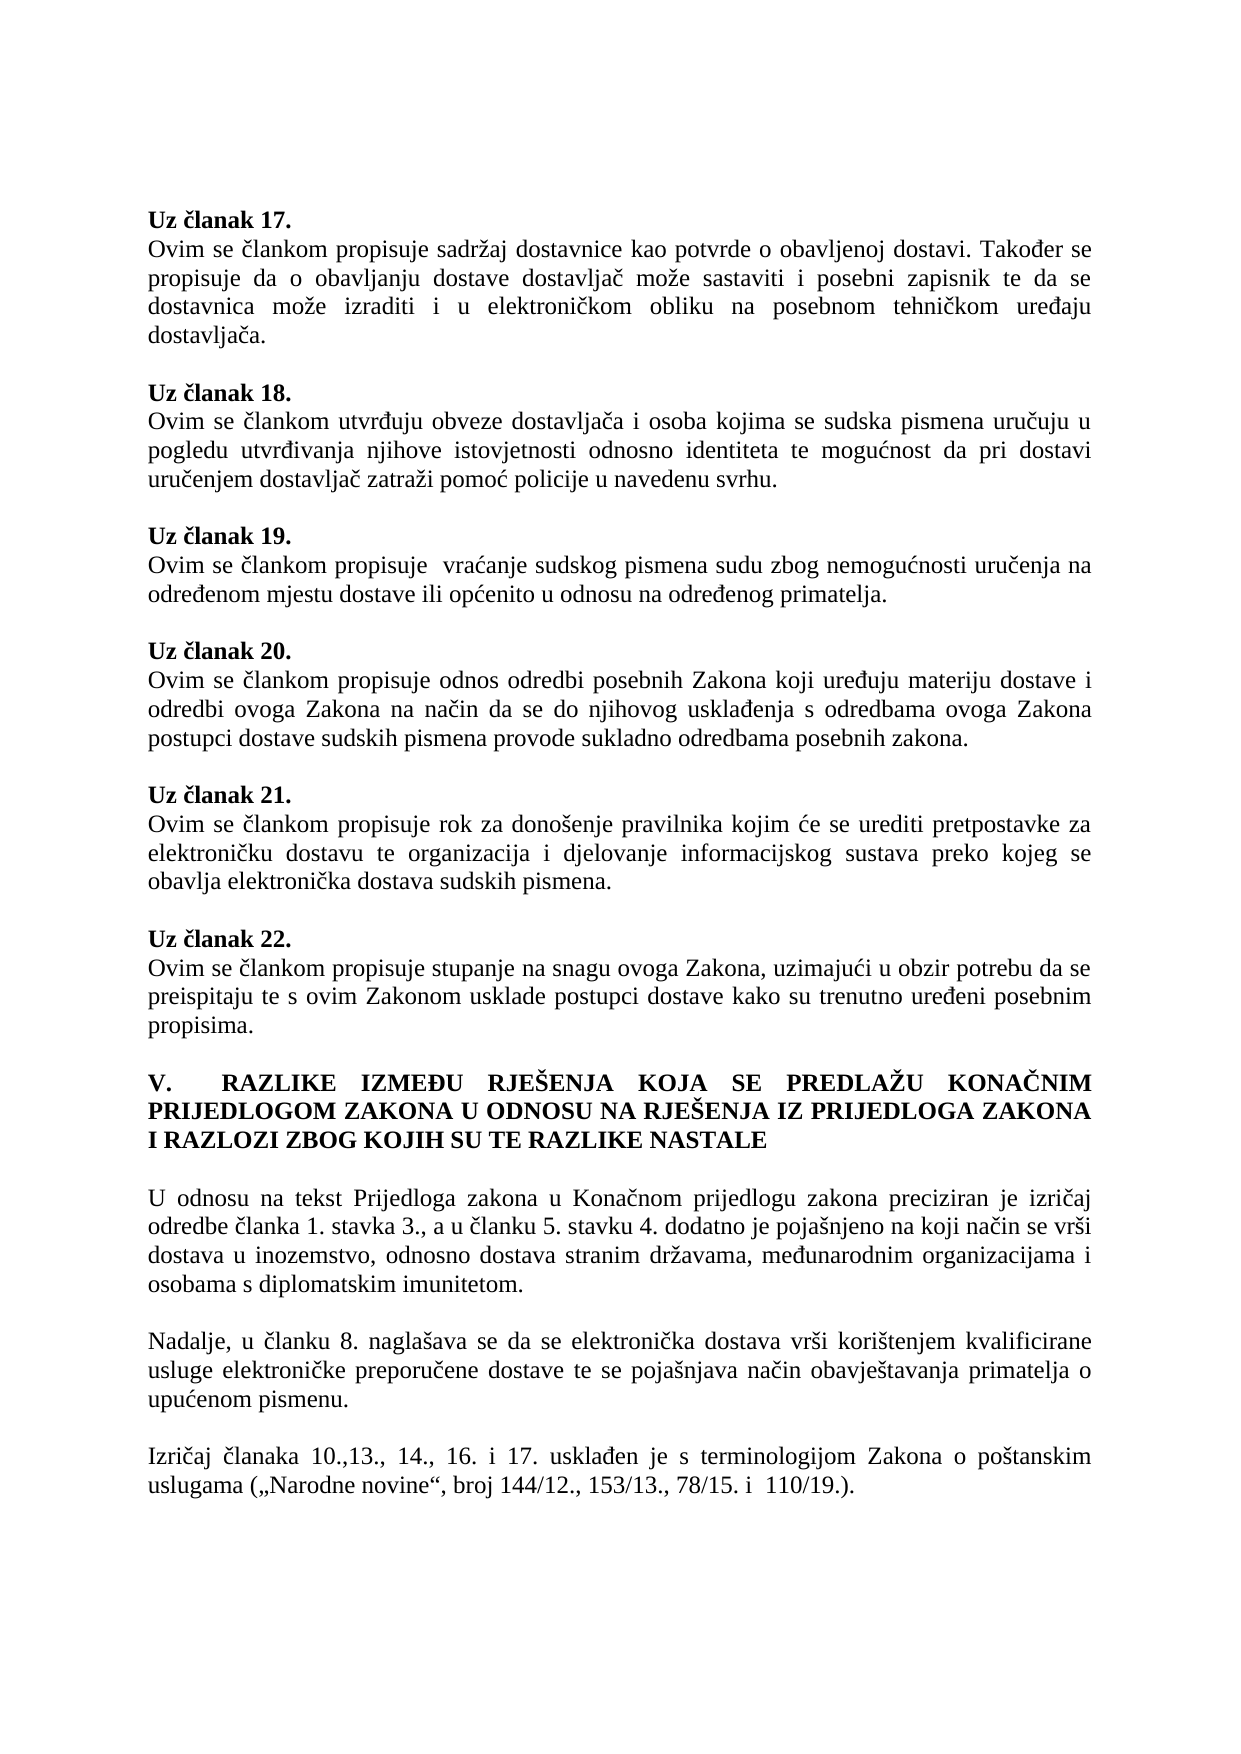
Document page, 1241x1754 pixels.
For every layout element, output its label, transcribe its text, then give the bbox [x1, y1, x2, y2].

text Ovim se člankom propisuje stupanje na snagu ovoga Zakona, uzimajući u obzir potrebu da se preispitaju te s ovim Zakonom usklade postupci dostave kako su trenutno uređeni posebnim propisima. [148, 953, 1093, 1039]
text Uz članak 18. [148, 378, 1093, 406]
text Uz članak 20. [148, 636, 1093, 665]
text Nadalje, u članku 8. naglašava se da se elektronička dostava vrši korištenjem kvalificirane usluge elektroničke preporučene dostave te se pojašnjava način obavještavanja primatelja o upućenom pismenu. [148, 1326, 1093, 1413]
text Ovim se člankom utvrđuju obveze dostavljača i osoba kojima se sudska pismena uručuju u pogledu utvrđivanja njihove istovjetnosti odnosno identiteta te mogućnost da pri dostavi uručenjem dostavljač zatraži pomoć policije u navedenu svrhu. [148, 406, 1093, 493]
text Uz članak 22. [148, 924, 1093, 953]
text V. RAZLIKE IZMEĐU RJEŠENJA KOJA SE PREDLAŽU KONAČNIM PRIJEDLOGOM ZAKONA U ODNOSU NA RJEŠENJA IZ PRIJEDLOGA ZAKONA I RAZLOZI ZBOG KOJIH SU TE RAZLIKE NASTALE [148, 1068, 1093, 1154]
text Ovim se člankom propisuje vraćanje sudskog pismena sudu zbog nemogućnosti uručenja na određenom mjestu dostave ili općenito u odnosu na određenog primatelja. [148, 550, 1093, 608]
text Ovim se člankom propisuje odnos odredbi posebnih Zakona koji uređuju materiju dostave i odredbi ovoga Zakona na način da se do njihovog usklađenja s odredbama ovoga Zakona postupci dostave sudskih pismena provode sukladno odredbama posebnih zakona. [148, 665, 1093, 751]
text Uz članak 17. [148, 205, 1093, 234]
text Ovim se člankom propisuje sadržaj dostavnice kao potvrde o obavljenoj dostavi. Također se propisuje da o obavljanju dostave dostavljač može sastaviti i posebni zapisnik te da se dostavnica može izraditi i u elektroničkom obliku na posebnom tehničkom uređaju dostavljača. [148, 234, 1093, 349]
text Izričaj članaka 10.,13., 14., 16. i 17. usklađen je s terminologijom Zakona o poštanskim uslugama („Narodne novine“, broj 144/12., 153/13., 78/15. i 110/19.). [148, 1441, 1093, 1499]
text U odnosu na tekst Prijedloga zakona u Konačnom prijedlogu zakona preciziran je izričaj odredbe članka 1. stavka 3., a u članku 5. stavku 4. dodatno je pojašnjeno na koji način se vrši dostava u inozemstvo, odnosno dostava stranim državama, međunarodnim organizacijama i osobama s diplomatskim imunitetom. [148, 1183, 1093, 1298]
text Ovim se člankom propisuje rok za donošenje pravilnika kojim će se urediti pretpostavke za elektroničku dostavu te organizacija i djelovanje informacijskog sustava preko kojeg se obavlja elektronička dostava sudskih pismena. [148, 809, 1093, 895]
text Uz članak 21. [148, 780, 1093, 809]
text Uz članak 19. [148, 521, 1093, 550]
